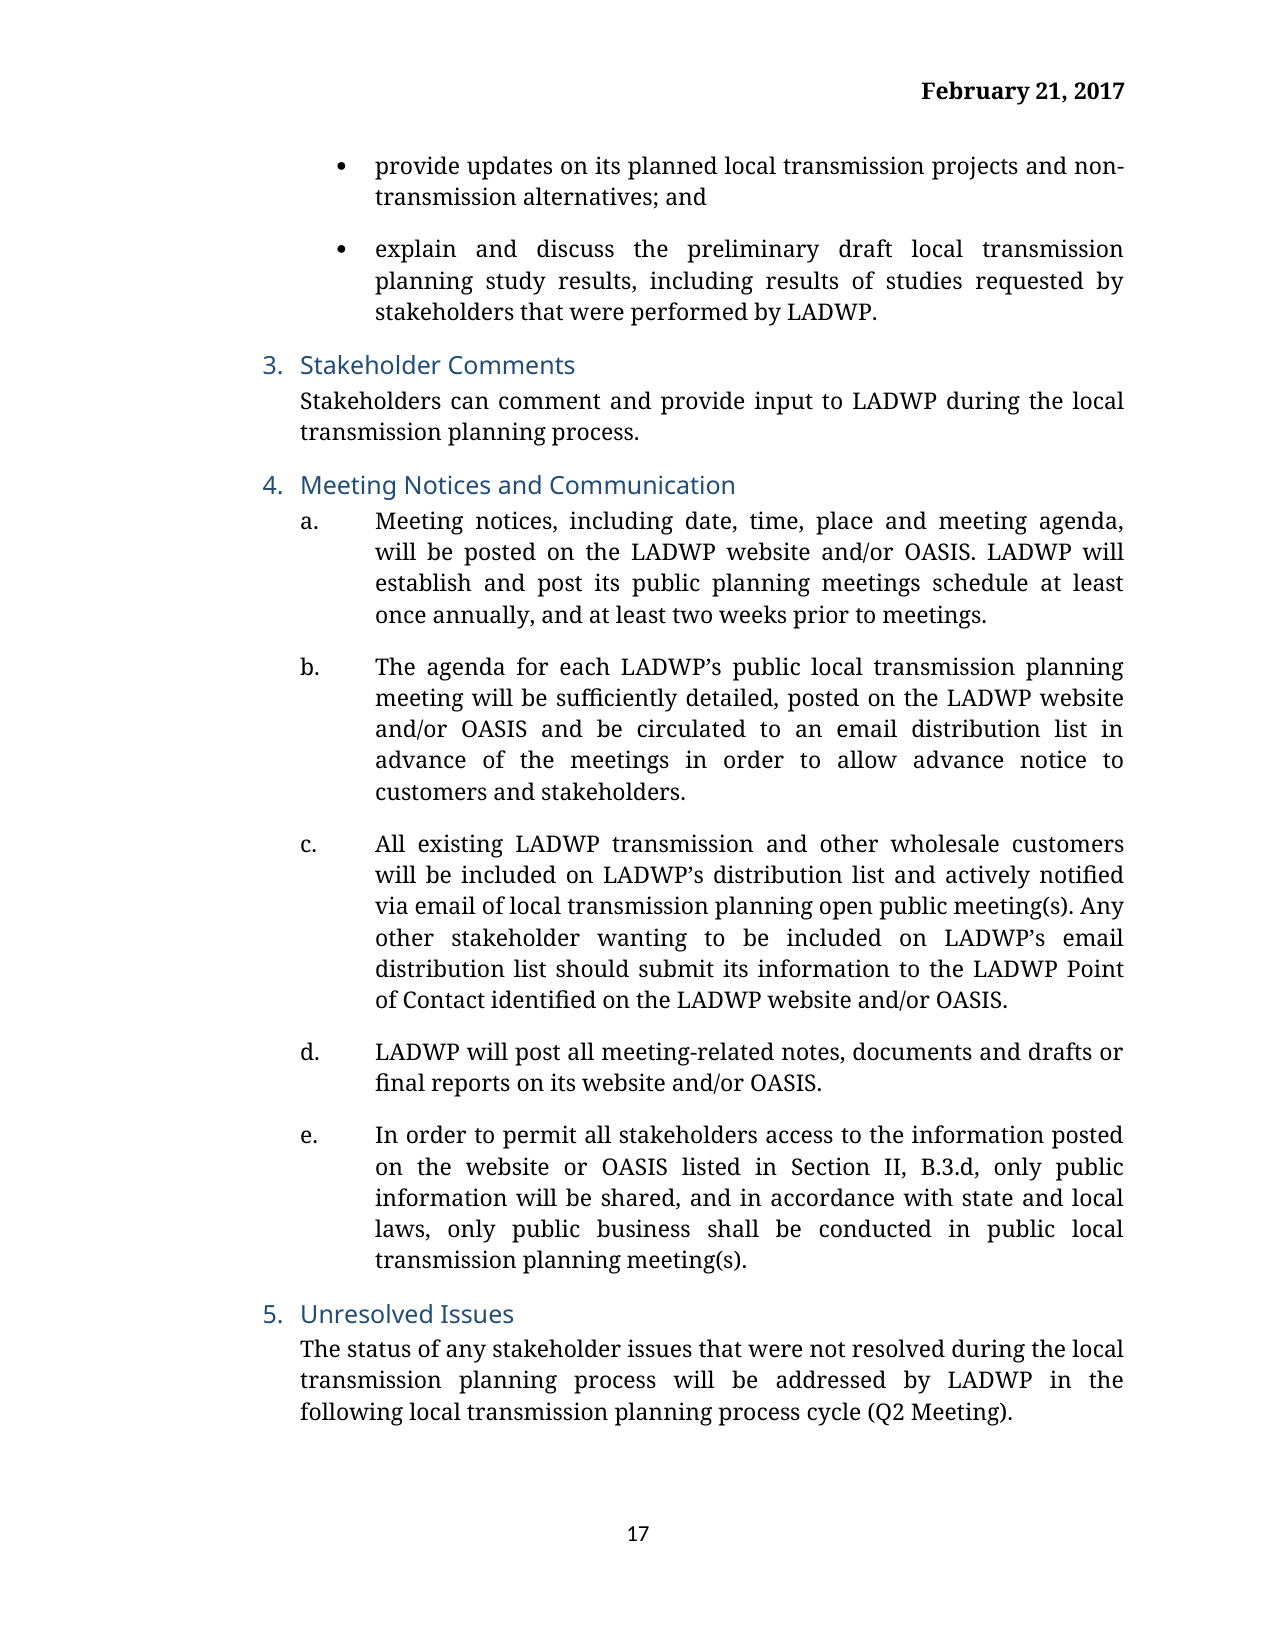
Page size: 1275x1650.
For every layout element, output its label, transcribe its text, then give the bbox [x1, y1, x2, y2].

list explain and discuss the preliminary draft local transmission planning study results, including results of studies requested by stakeholders that were performed by LADWP. [337, 233, 1125, 327]
subtitle Unresolved Issues [262, 1296, 1125, 1331]
text The status of any stakeholder issues that were not resolved during the local transmission planning process will be addressed by LADWP in the following local transmission planning process cycle (Q2 Meeting). [300, 1333, 1125, 1427]
text b. The agenda for each LADWP’s public local transmission planning meeting will be sufficiently detailed, posted on the LADWP website and/or OASIS and be circulated to an email distribution list in advance of the meetings in order to allow advance notice to customers and stakeholders. [300, 651, 1125, 807]
subtitle Stakeholder Comments [262, 348, 1125, 382]
text c. All existing LADWP transmission and other wholesale customers will be included on LADWP’s distribution list and actively notified via email of local transmission planning open public meeting(s). Any other stakeholder wanting to be included on LADWP’s email distribution list should submit its information to the LADWP Point of Contact identified on the LADWP website and/or OASIS. [300, 828, 1125, 1015]
text e. In order to permit all stakeholders access to the information posted on the website or OASIS listed in Section II, B.3.d, only public information will be shared, and in accordance with state and local laws, only public business shall be conducted in public local transmission planning meeting(s). [300, 1119, 1125, 1276]
text Stakeholders can comment and provide input to LADWP during the local transmission planning process. [300, 385, 1125, 447]
subtitle Meeting Notices and Communication [262, 468, 1125, 502]
list provide updates on its planned local transmission projects and non-transmission alternatives; and [337, 150, 1125, 212]
text a. Meeting notices, including date, time, place and meeting agenda, will be posted on the LADWP website and/or OASIS. LADWP will establish and post its public planning meetings schedule at least once annually, and at least two weeks prior to meetings. [300, 505, 1125, 630]
text d. LADWP will post all meeting-related notes, documents and drafts or final reports on its website and/or OASIS. [300, 1036, 1125, 1098]
